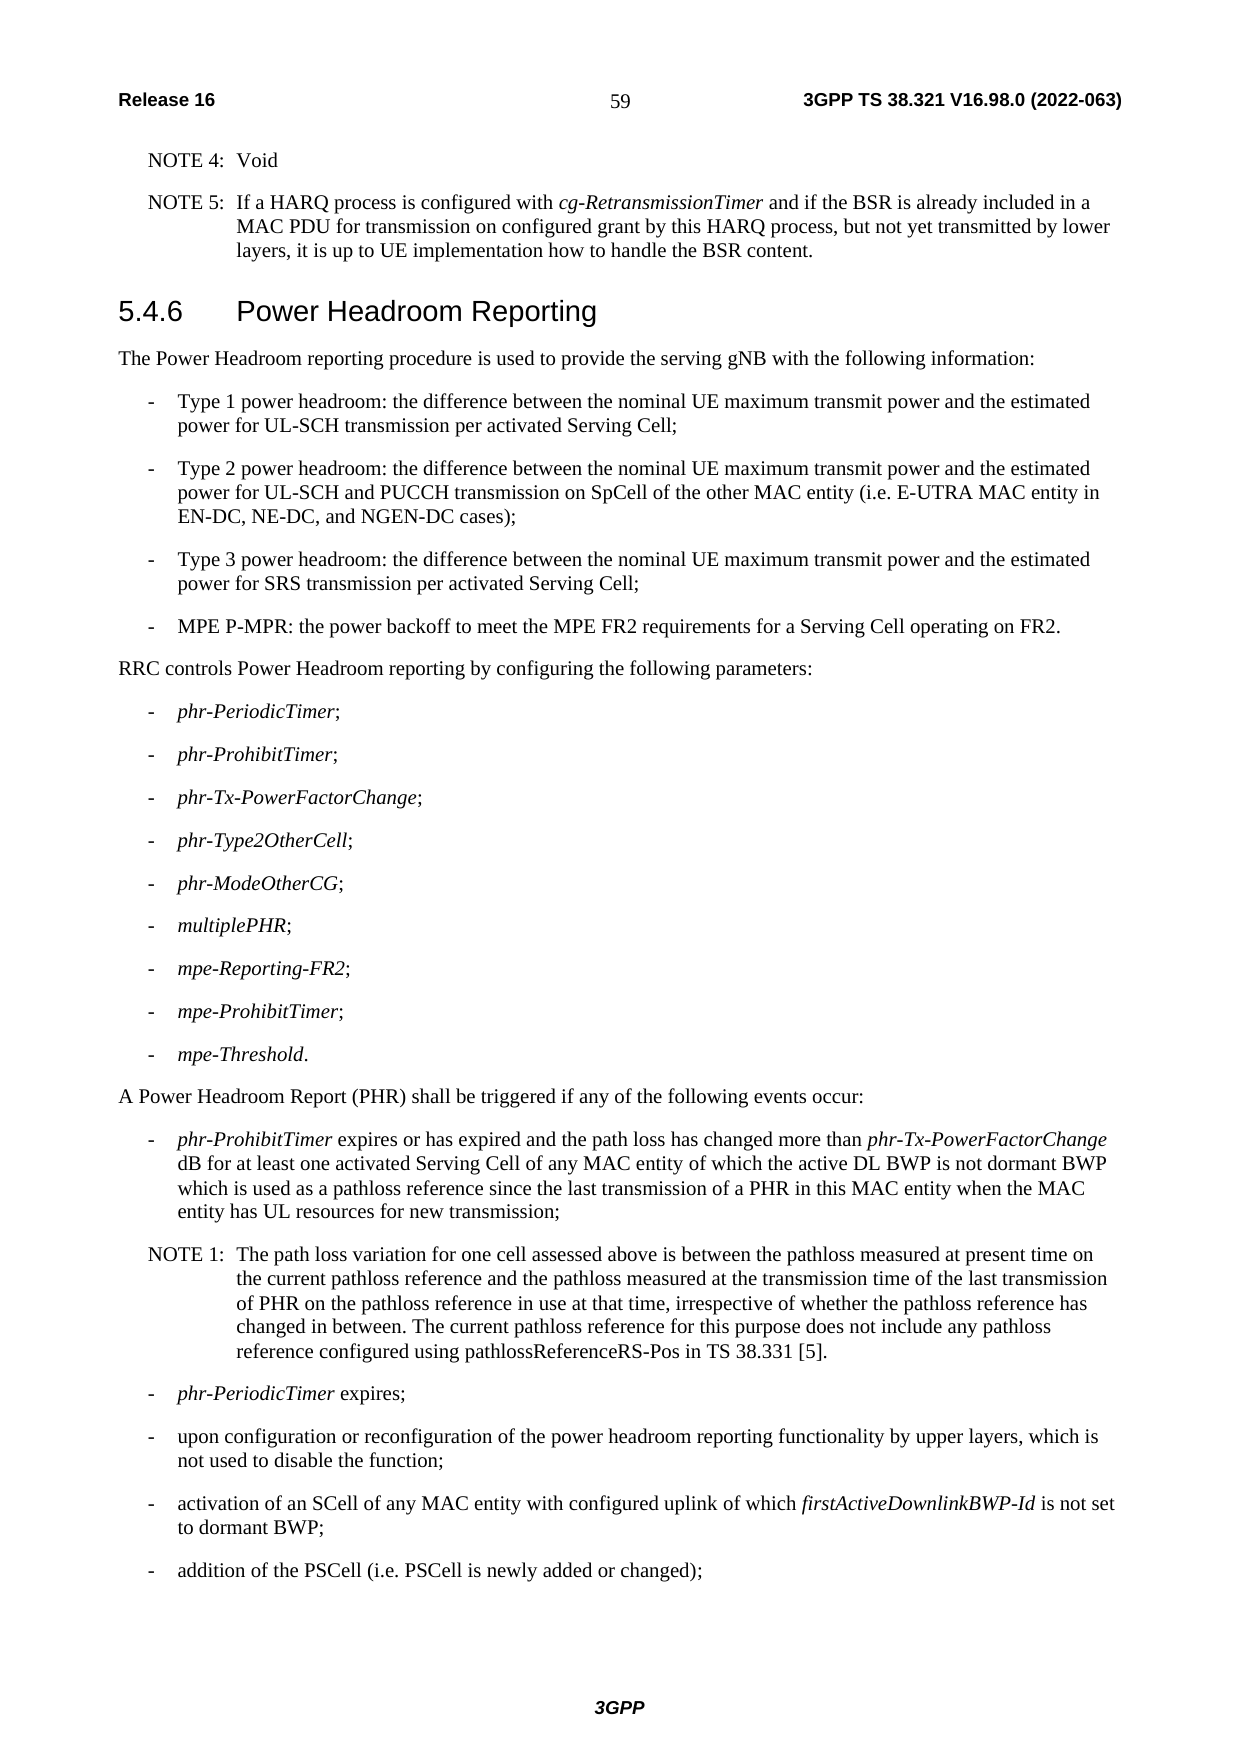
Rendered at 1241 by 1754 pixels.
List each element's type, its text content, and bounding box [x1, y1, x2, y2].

subtitle 5.4.6 Power Headroom Reporting [118, 294, 1122, 327]
text NOTE 1: The path loss variation for one cell assessed above is between the pathloss measured at present time on the current pathloss reference and the pathloss measured at the transmission time of the last transmission of PHR on the pathloss reference in use at that time, irrespective of whether the pathloss reference has changed in between. The current pathloss reference for this purpose does not include any pathloss reference configured using pathlossReferenceRS-Pos in TS 38.331 [5]. [148, 1242, 1122, 1363]
text RRC controls Power Headroom reporting by configuring the following parameters: [118, 656, 1122, 680]
text - phr-ModeOtherCG; [148, 870, 1122, 894]
text NOTE 5: If a HARQ process is configured with cg-RetransmissionTimer and if the BSR is already included in a MAC PDU for transmission on configured grant by this HARQ process, but not yet transmitted by lower layers, it is up to UE implementation how to handle the BSR content. [148, 190, 1122, 262]
text - MPE P-MPR: the power backoff to meet the MPE FR2 requirements for a Serving Cell operating on FR2. [148, 613, 1122, 638]
text - Type 1 power headroom: the difference between the nominal UE maximum transmit power and the estimated power for UL-SCH transmission per activated Serving Cell; [148, 389, 1122, 437]
text - phr-Type2OtherCell; [148, 828, 1122, 852]
text - upon configuration or reconfiguration of the power headroom reporting functionality by upper layers, which is not used to disable the function; [148, 1424, 1122, 1472]
text - mpe-Threshold. [148, 1042, 1122, 1066]
text - mpe-ProhibitTimer; [148, 999, 1122, 1023]
text - phr-PeriodicTimer expires; [148, 1381, 1122, 1405]
text - phr-ProhibitTimer; [148, 742, 1122, 766]
text - activation of an SCell of any MAC entity with configured uplink of which firstActiveDownlinkBWP-Id is not set to dormant BWP; [148, 1491, 1122, 1539]
text - phr-PeriodicTimer; [148, 699, 1122, 723]
text A Power Headroom Report (PHR) shall be triggered if any of the following events occur: [118, 1084, 1122, 1108]
text - phr-Tx-PowerFactorChange; [148, 785, 1122, 809]
text The Power Headroom reporting procedure is used to provide the serving gNB with the following information: [118, 346, 1122, 370]
text - addition of the PSCell (i.e. PSCell is newly added or changed); [148, 1558, 1122, 1582]
text - mpe-Reporting-FR2; [148, 956, 1122, 980]
text - Type 2 power headroom: the difference between the nominal UE maximum transmit power and the estimated power for UL-SCH and PUCCH transmission on SpCell of the other MAC entity (i.e. E-UTRA MAC entity in EN-DC, NE-DC, and NGEN-DC cases); [148, 456, 1122, 528]
text - phr-ProhibitTimer expires or has expired and the path loss has changed more than phr-Tx-PowerFactorChange dB for at least one activated Serving Cell of any MAC entity of which the active DL BWP is not dormant BWP which is used as a pathloss reference since the last transmission of a PHR in this MAC entity when the MAC entity has UL resources for new transmission; [148, 1127, 1122, 1223]
text - multiplePHR; [148, 913, 1122, 937]
text - Type 3 power headroom: the difference between the nominal UE maximum transmit power and the estimated power for SRS transmission per activated Serving Cell; [148, 547, 1122, 595]
text NOTE 4: Void [148, 147, 1122, 172]
